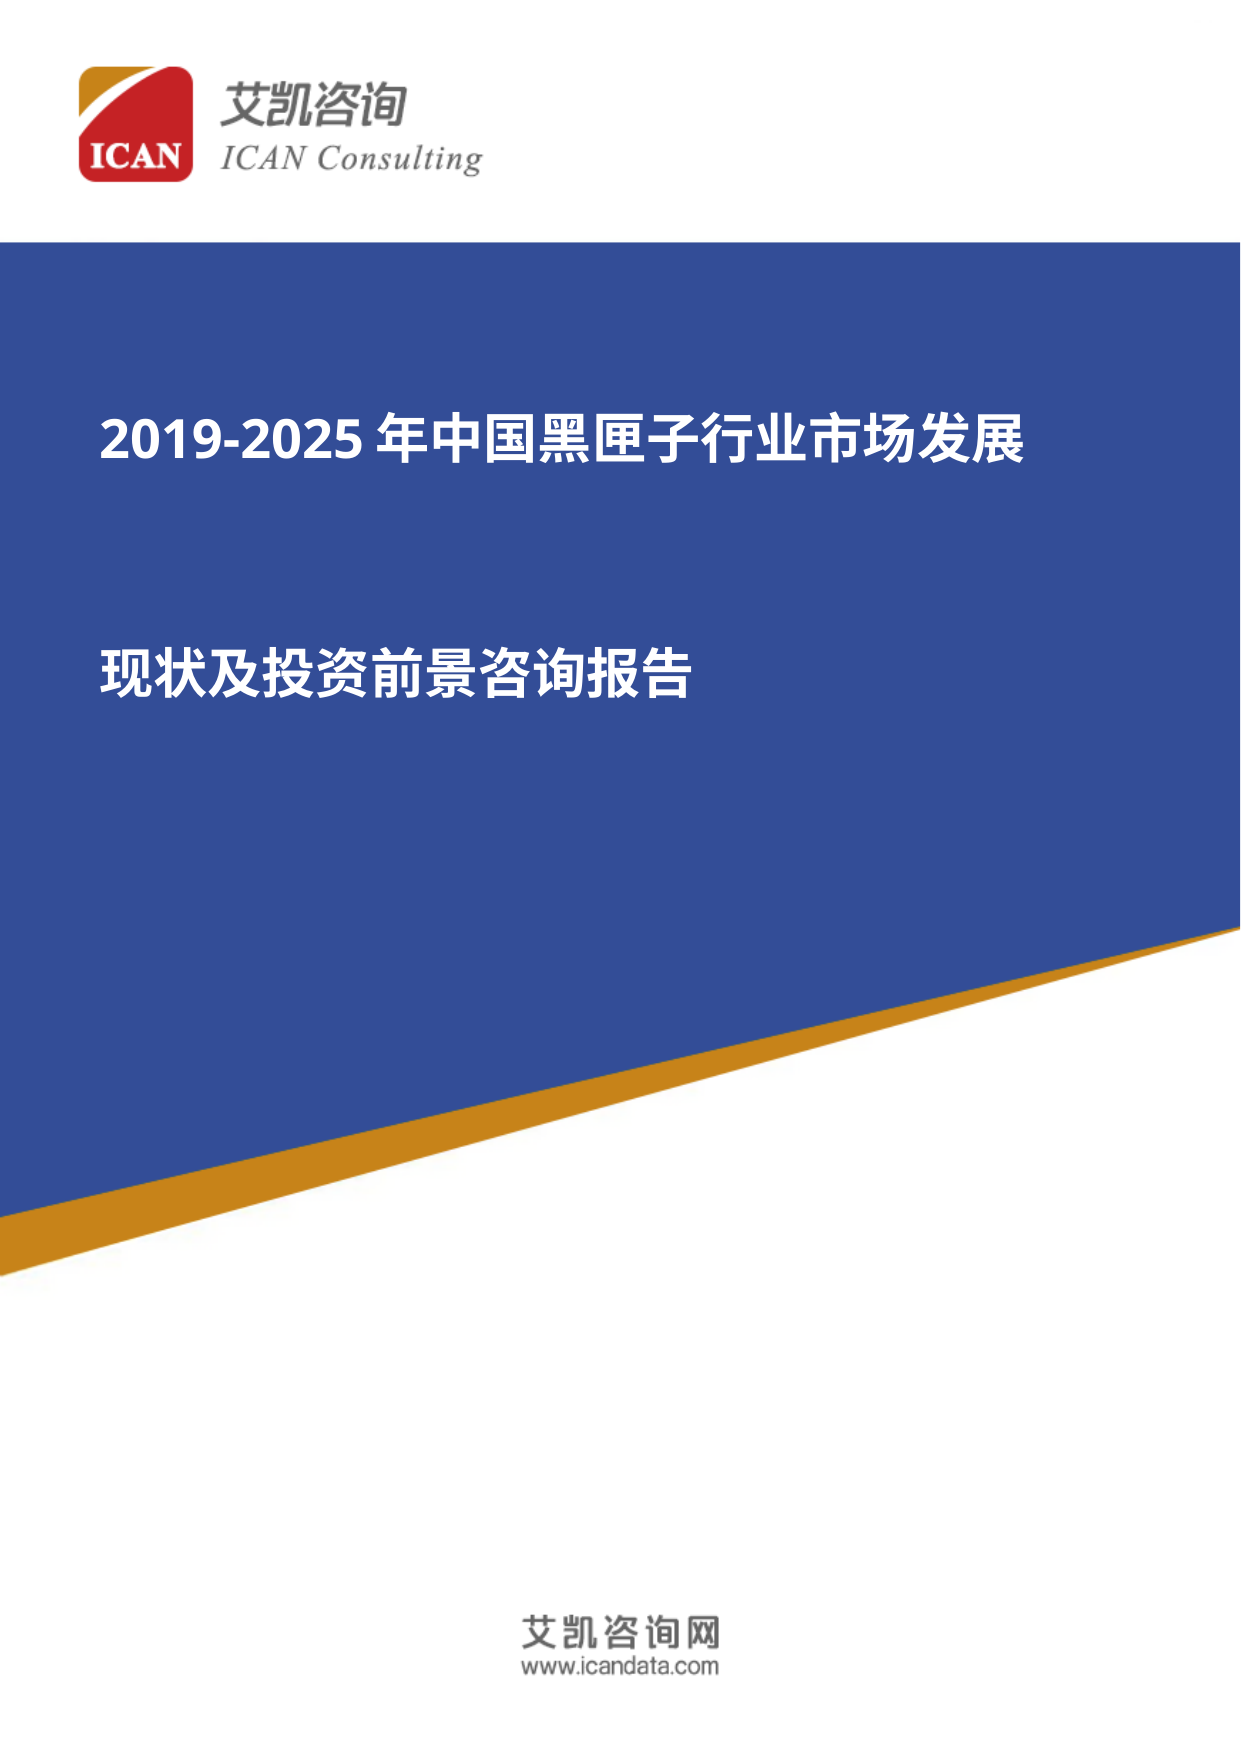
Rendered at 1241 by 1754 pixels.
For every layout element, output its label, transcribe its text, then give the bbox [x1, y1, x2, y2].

subtitle 2019-2025年中国黑匣子行业市场发展现状及投资前景咨询报告 [99, 386, 1053, 718]
picture [0, 5, 1241, 1754]
